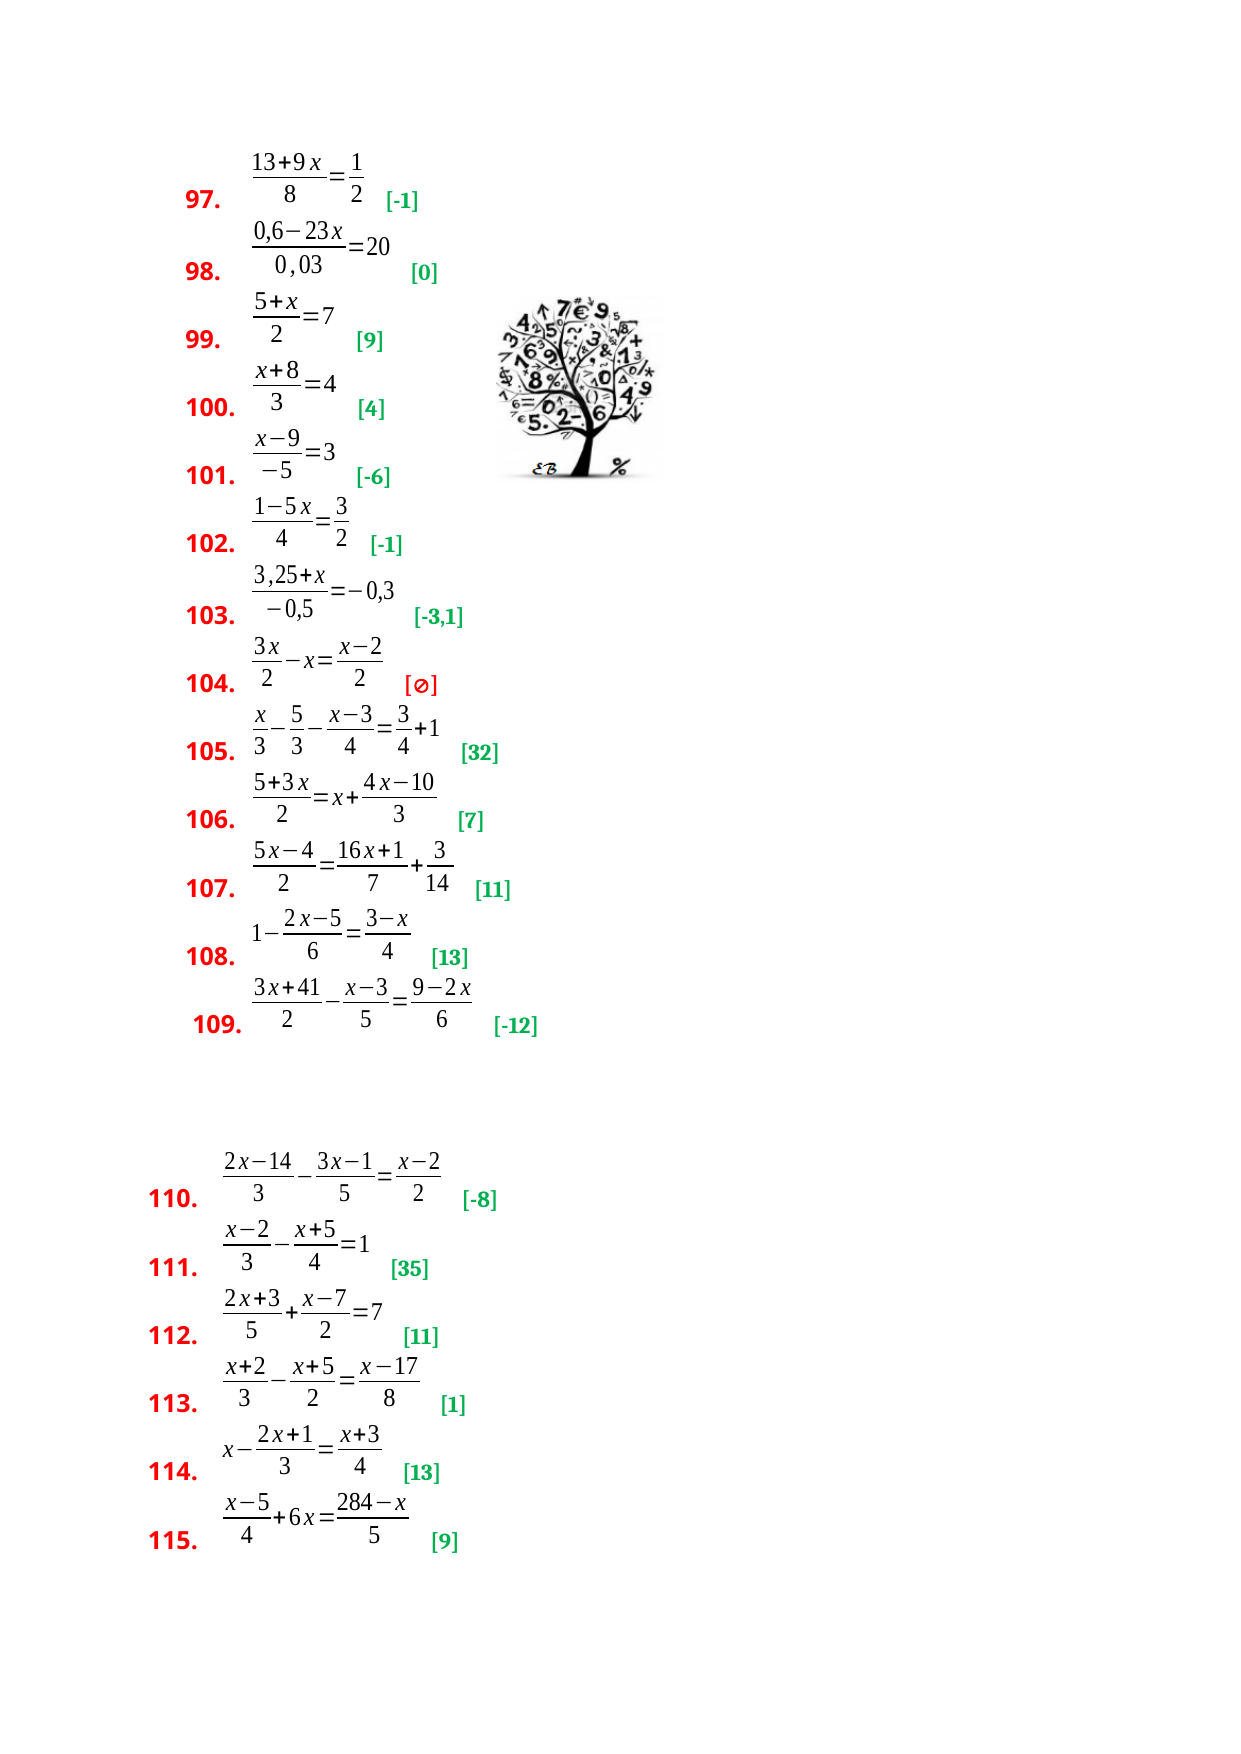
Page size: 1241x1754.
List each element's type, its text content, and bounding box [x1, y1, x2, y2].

list [-1] [185, 148, 1137, 216]
list [-3,1] [185, 560, 1137, 631]
list [-6] [185, 424, 1137, 492]
list [32] [185, 700, 1137, 768]
list [11] [185, 836, 1137, 904]
list [-8] [148, 1147, 1137, 1215]
list [11] [148, 1283, 1137, 1352]
list [7] [185, 768, 1137, 836]
list [35] [148, 1215, 1137, 1283]
list [-12] [192, 973, 1093, 1041]
list [4] [185, 355, 1137, 424]
list [-1] [185, 492, 1137, 560]
list [13] [148, 1420, 1137, 1488]
list [1] [148, 1352, 1137, 1420]
list [13] [185, 904, 1166, 973]
list [0] [185, 216, 1137, 287]
list [] [185, 631, 1137, 700]
list [9] [185, 287, 1137, 355]
list [9] [148, 1488, 1137, 1556]
